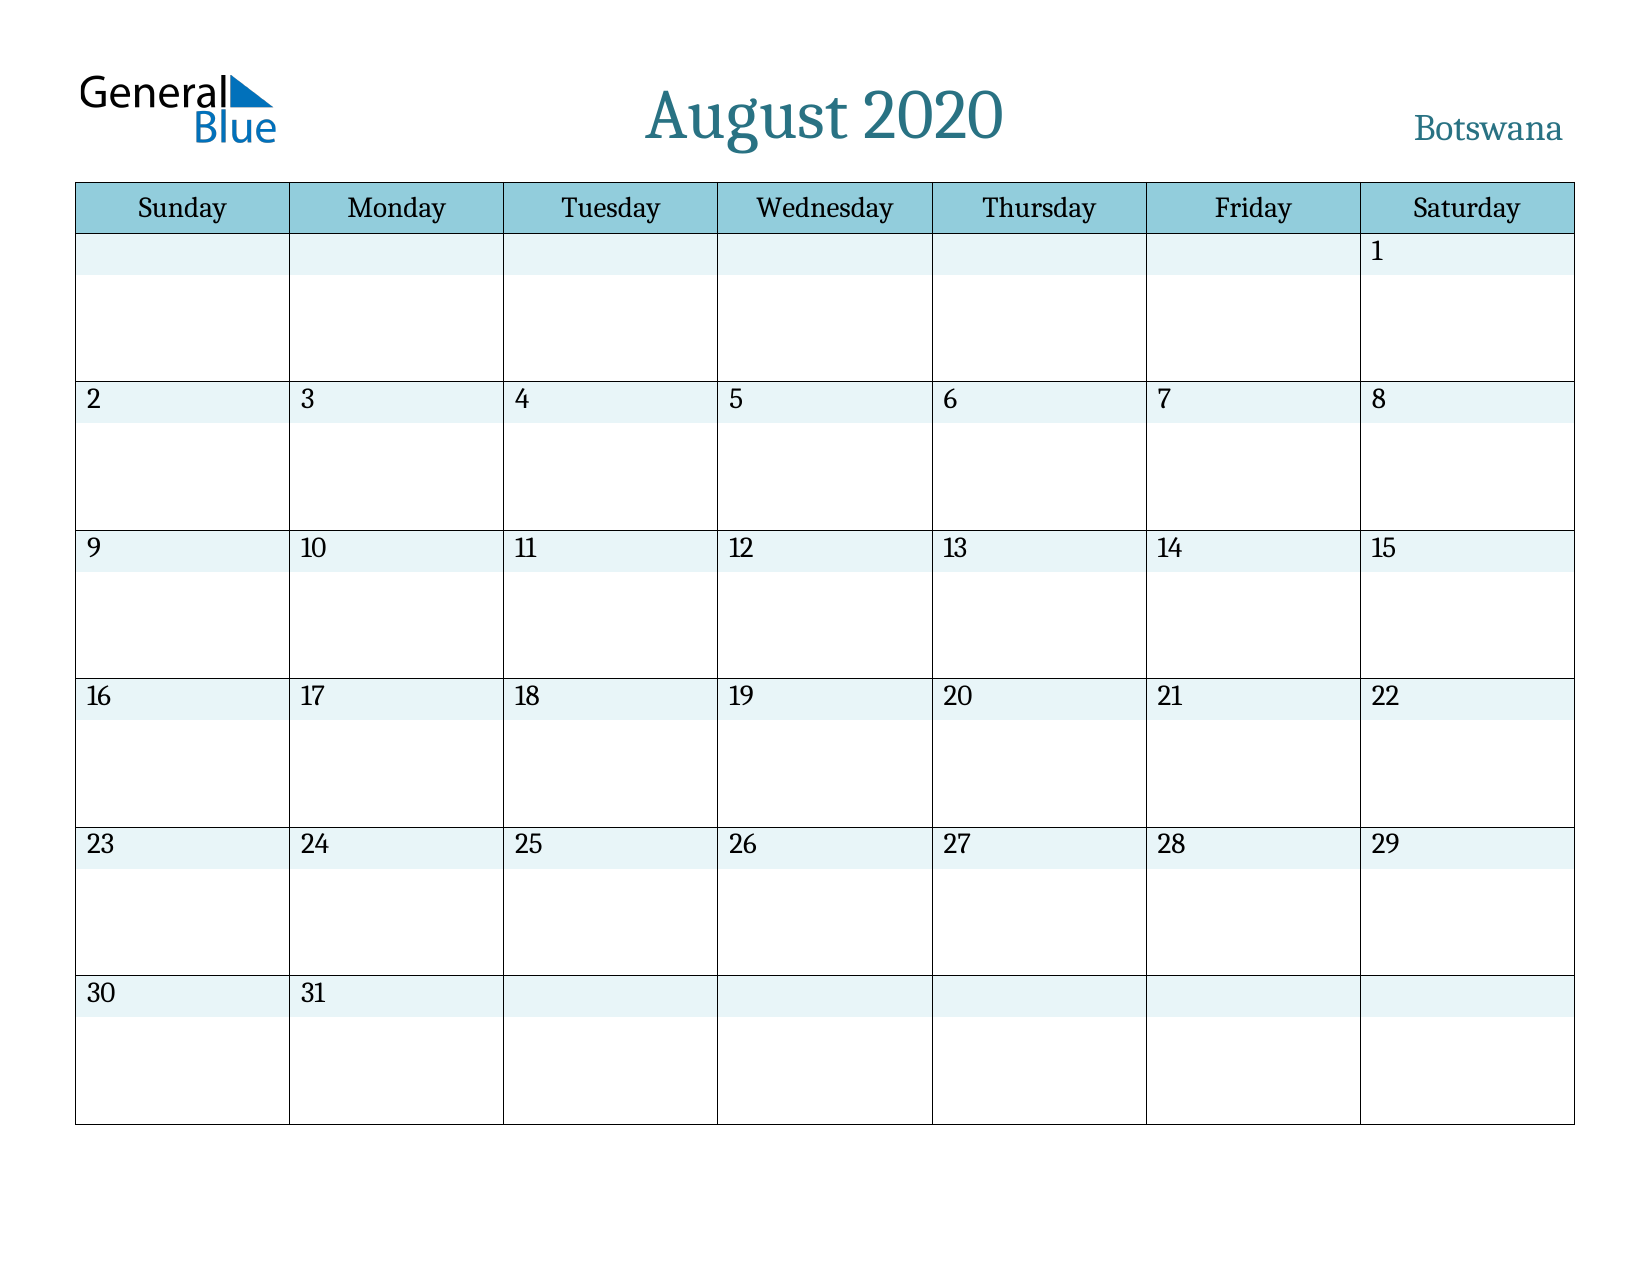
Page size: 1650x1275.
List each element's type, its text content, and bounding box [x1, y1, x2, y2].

table_cell [1147, 423, 1360, 530]
table_cell 12 [718, 531, 932, 572]
table_cell [1147, 234, 1360, 275]
table_header Botswana [1146, 75, 1574, 182]
table_cell [1147, 1017, 1360, 1123]
table_cell [718, 1017, 932, 1123]
table_cell 5 [718, 382, 932, 423]
table_cell Sunday [76, 183, 289, 233]
picture [80, 75, 276, 143]
table_cell [1147, 720, 1360, 827]
table_cell [504, 1017, 717, 1123]
table_cell 9 [76, 531, 289, 572]
table_cell 11 [504, 531, 717, 572]
table_cell [718, 275, 932, 381]
table_cell Saturday [1361, 183, 1574, 233]
table_cell [718, 423, 932, 530]
table_cell [718, 869, 932, 975]
table_cell [1147, 976, 1360, 1017]
table_cell 14 [1147, 531, 1360, 572]
table_cell 27 [933, 828, 1146, 869]
table_cell 10 [290, 531, 503, 572]
table_cell [718, 234, 932, 275]
table_cell [933, 275, 1146, 381]
table_cell [933, 976, 1146, 1017]
table_cell [1361, 423, 1574, 530]
table_cell [504, 234, 717, 275]
table_cell [290, 1017, 503, 1123]
table_cell [76, 720, 289, 827]
table_cell [933, 572, 1146, 678]
table_cell [76, 869, 289, 975]
table_cell [933, 1017, 1146, 1123]
table_cell [504, 275, 717, 381]
table_cell [504, 976, 717, 1017]
table_cell [1147, 572, 1360, 678]
table_cell [933, 423, 1146, 530]
table_cell 22 [1361, 679, 1574, 720]
table_cell [1147, 275, 1360, 381]
table_cell 7 [1147, 382, 1360, 423]
table_cell [76, 275, 289, 381]
table_header August 2020 [504, 75, 1146, 182]
table_cell 18 [504, 679, 717, 720]
table_cell [1147, 869, 1360, 975]
table_cell [933, 869, 1146, 975]
table_cell [1361, 572, 1574, 678]
table_cell [76, 572, 289, 678]
table_cell [290, 423, 503, 530]
table_cell 19 [718, 679, 932, 720]
table_cell 31 [290, 976, 503, 1017]
table_cell Tuesday [504, 183, 717, 233]
table_cell [1361, 869, 1574, 975]
table_cell [933, 720, 1146, 827]
table_cell [504, 423, 717, 530]
table_cell [504, 572, 717, 678]
table_cell Friday [1147, 183, 1360, 233]
table_cell 28 [1147, 828, 1360, 869]
table_cell 24 [290, 828, 503, 869]
table_cell 6 [933, 382, 1146, 423]
table_cell 30 [76, 976, 289, 1017]
table_cell [1361, 720, 1574, 827]
table_cell Wednesday [718, 183, 932, 233]
table_cell 26 [718, 828, 932, 869]
table_cell 17 [290, 679, 503, 720]
table_cell [290, 234, 503, 275]
table_cell 1 [1361, 234, 1574, 275]
table_cell Monday [290, 183, 503, 233]
table_cell [718, 976, 932, 1017]
table_cell 8 [1361, 382, 1574, 423]
table_cell 20 [933, 679, 1146, 720]
table_header [76, 75, 503, 182]
table_cell [933, 234, 1146, 275]
table_cell [1361, 976, 1574, 1017]
table_cell [718, 720, 932, 827]
table_cell [290, 275, 503, 381]
table_cell [76, 1017, 289, 1123]
table_cell 4 [504, 382, 717, 423]
table_cell 23 [76, 828, 289, 869]
table_cell 29 [1361, 828, 1574, 869]
table_cell [290, 720, 503, 827]
table_cell 21 [1147, 679, 1360, 720]
table_cell [504, 720, 717, 827]
table_cell [290, 869, 503, 975]
table_cell [1361, 275, 1574, 381]
table_cell 13 [933, 531, 1146, 572]
table_cell 15 [1361, 531, 1574, 572]
table_cell [76, 423, 289, 530]
table_cell [290, 572, 503, 678]
table_cell Thursday [933, 183, 1146, 233]
table_cell 3 [290, 382, 503, 423]
table_cell 2 [76, 382, 289, 423]
table_cell 25 [504, 828, 717, 869]
table_cell 16 [76, 679, 289, 720]
table_cell [504, 869, 717, 975]
table_cell [718, 572, 932, 678]
table_cell [76, 234, 289, 275]
table_cell [1361, 1017, 1574, 1123]
